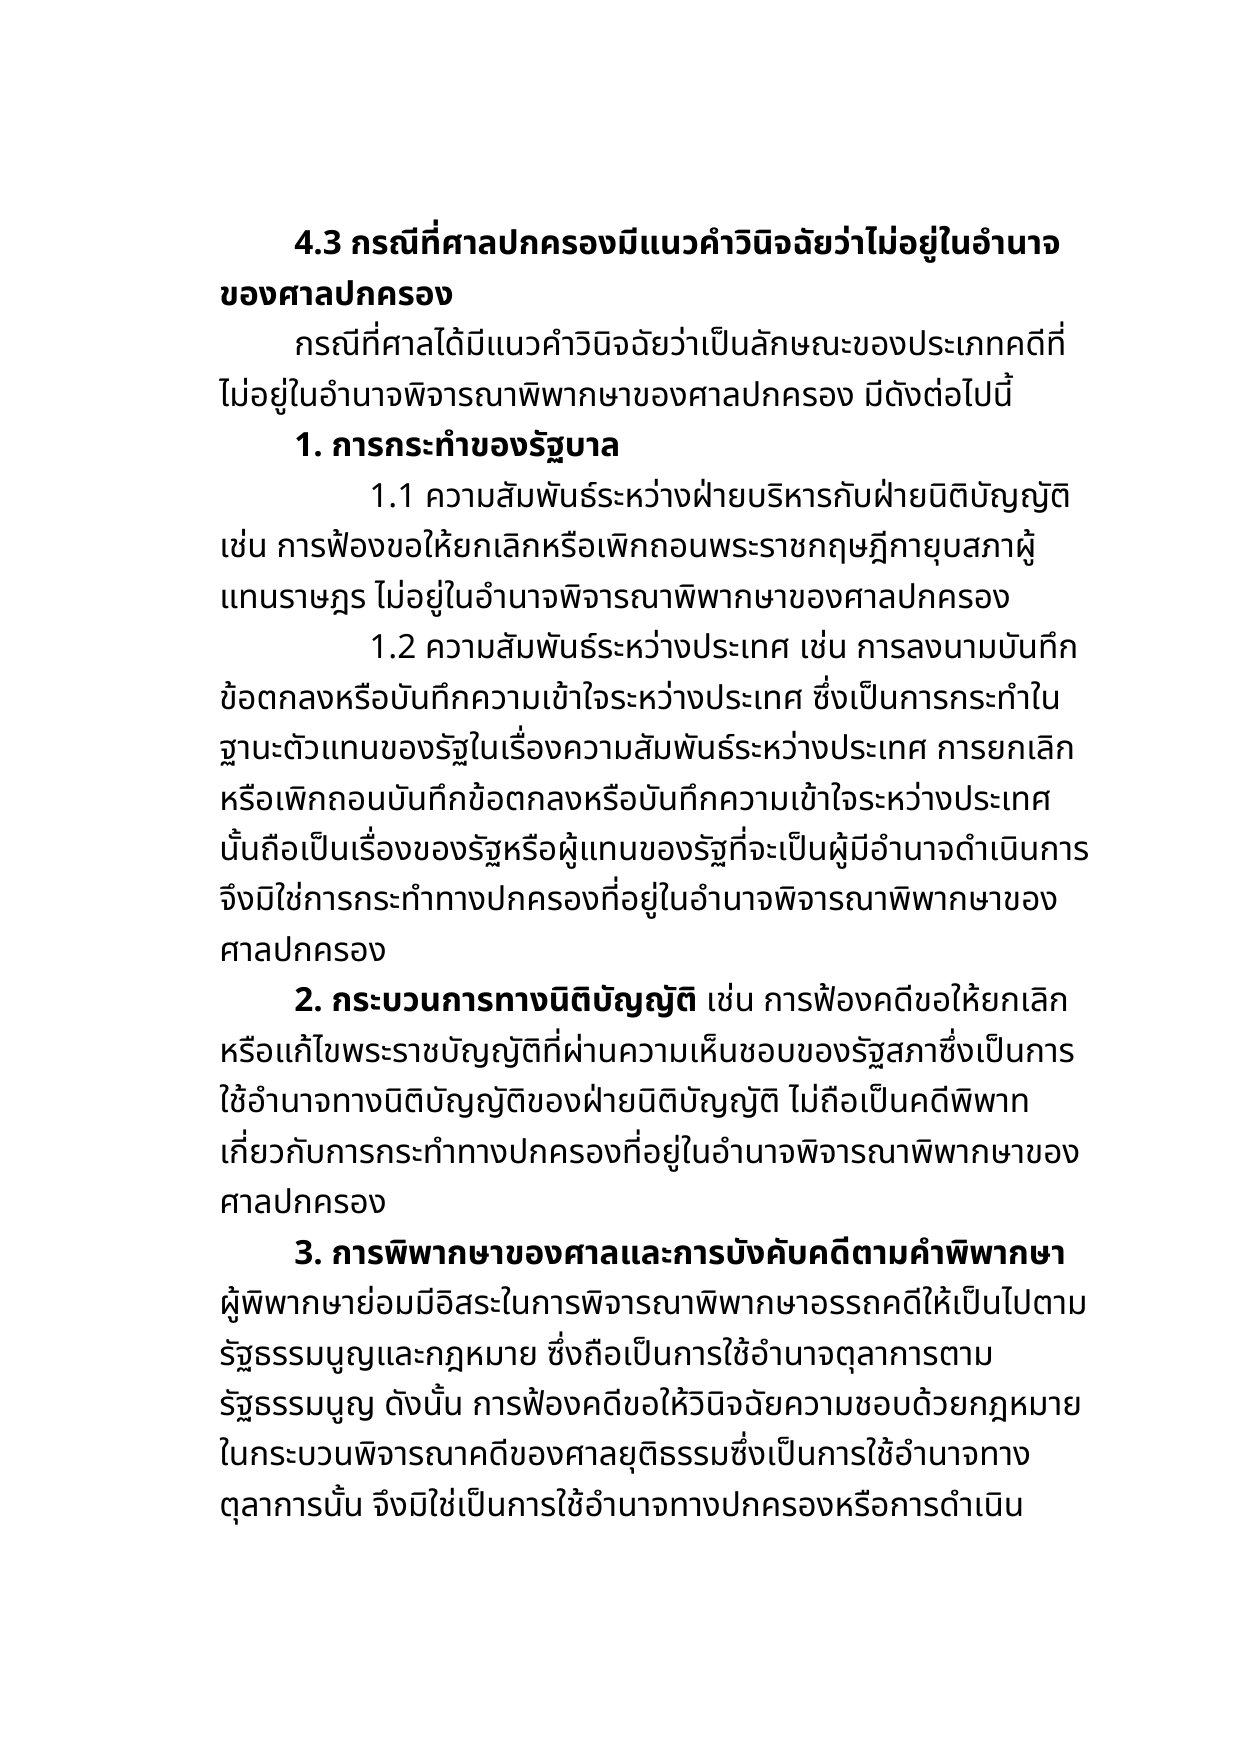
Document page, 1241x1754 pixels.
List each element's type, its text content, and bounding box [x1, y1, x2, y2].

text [219, 1228, 1092, 1531]
text 4.3 กรณีที่ศาลปกครองมีแนวคำวินิจฉัยว่าไม่อยู่ในอำนาจของศาลปกครอง [219, 219, 1092, 320]
text 1.1 ความสัมพันธ์ระหว่างฝ่ายบริหารกับฝ่ายนิติบัญญัติ เช่น การฟ้องขอให้ยกเลิกหรือเพิกถอนพระราชกฤษฎีกายุบสภาผู้แทนราษฎร ไม่อยู่ในอำนาจพิจารณาพิพากษาของศาลปกครอง [219, 472, 1092, 623]
text กรณีที่ศาลได้มีแนวคำวินิจฉัยว่าเป็นลักษณะของประเภทคดีที่ไม่อยู่ในอำนาจพิจารณาพิพากษาของศาลปกครอง มีดังต่อไปนี้ [219, 320, 1092, 421]
text 2. กระบวนการทางนิติบัญญัติ เช่น การฟ้องคดีขอให้ยกเลิกหรือแก้ไขพระราชบัญญัติที่ผ่านความเห็นชอบของรัฐสภาซึ่งเป็นการใช้อำนาจทางนิติบัญญัติของฝ่ายนิติบัญญัติ ไม่ถือเป็นคดีพิพาทเกี่ยวกับการกระทำทางปกครองที่อยู่ในอำนาจพิจารณาพิพากษาของศาลปกครอง [219, 976, 1092, 1228]
text 1. การกระทำของรัฐบาล [219, 421, 1092, 472]
text 1.2 ความสัมพันธ์ระหว่างประเทศ เช่น การลงนามบันทึกข้อตกลงหรือบันทึกความเข้าใจระหว่างประเทศ ซึ่งเป็นการกระทำในฐานะตัวแทนของรัฐในเรื่องความสัมพันธ์ระหว่างประเทศ การยกเลิกหรือเพิกถอนบันทึกข้อตกลงหรือบันทึกความเข้าใจระหว่างประเทศนั้นถือเป็นเรื่องของรัฐหรือผู้แทนของรัฐที่จะเป็นผู้มีอำนาจดำเนินการ จึงมิใช่การกระทำทางปกครองที่อยู่ในอำนาจพิจารณาพิพากษาของศาลปกครอง [219, 623, 1092, 976]
